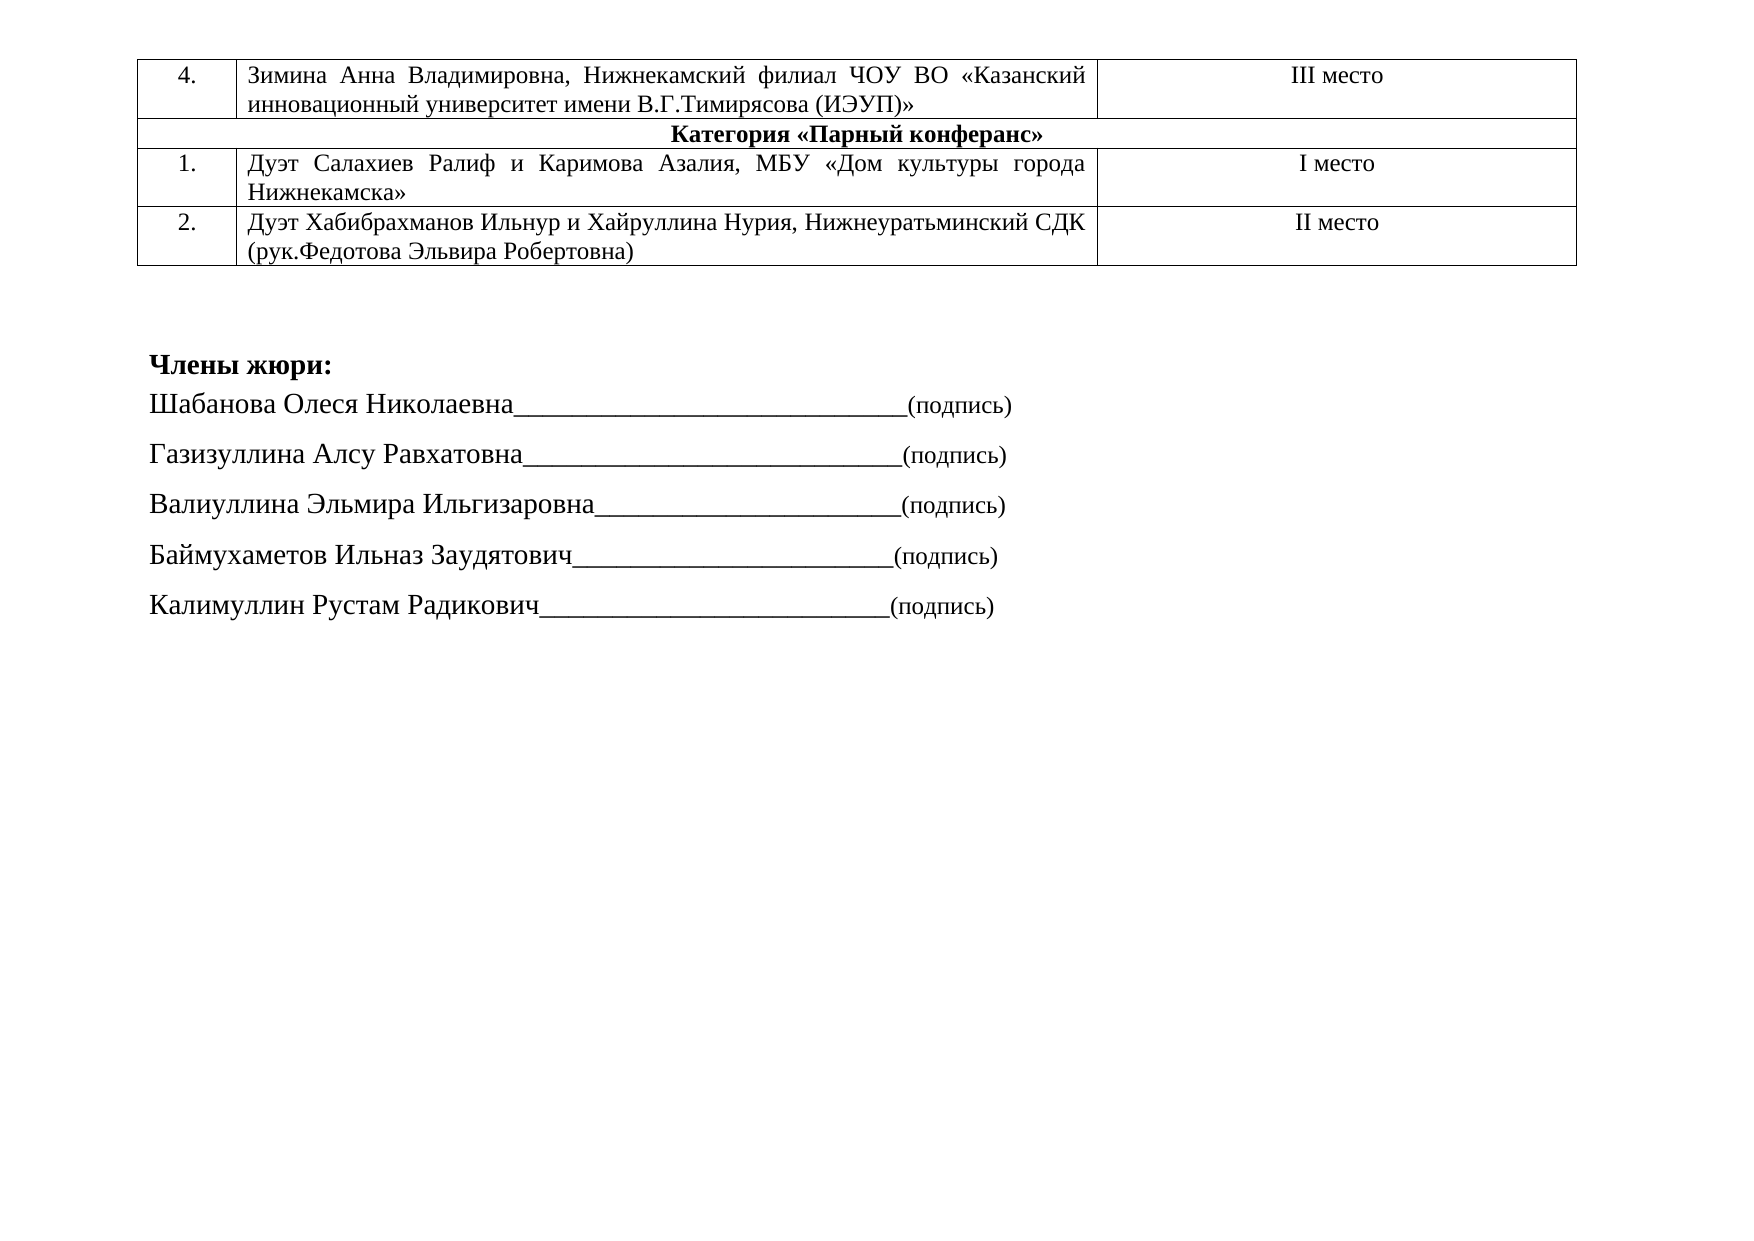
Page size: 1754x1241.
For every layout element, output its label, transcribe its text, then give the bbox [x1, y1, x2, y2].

list Баймухаметов Ильназ Заудятович______________________(подпись) [149, 537, 1565, 570]
table_cell I место [1098, 149, 1576, 206]
list Калимуллин Рустам Радикович________________________(подпись) [149, 587, 1565, 621]
table_cell 4. [138, 60, 236, 118]
table_cell Зимина Анна Владимировна, Нижнекамский филиал ЧОУ ВО «Казанский инновационный университет имени В.Г.Тимирясова (ИЭУП)» [237, 60, 1097, 118]
table_cell 1. [138, 149, 236, 206]
list Валиуллина Эльмира Ильгизаровна_____________________(подпись) [149, 487, 1565, 520]
list Члены жюри: [149, 347, 1565, 381]
list Газизуллина Алсу Равхатовна__________________________(подпись) [149, 436, 1565, 470]
list Шабанова Олеся Николаевна___________________________(подпись) [149, 386, 1565, 419]
table_cell Категория «Парный конферанс» [138, 119, 1576, 147]
table_cell Дуэт Хабибрахманов Ильнур и Хайруллина Нурия, Нижнеуратьминский СДК (рук.Федотова Эльвира Робертовна) [237, 207, 1097, 264]
table_cell Дуэт Салахиев Ралиф и Каримова Азалия, МБУ «Дом культуры города Нижнекамска» [237, 149, 1097, 206]
table_cell II место [1098, 207, 1576, 264]
table_cell 2. [138, 207, 236, 264]
table_cell III место [1098, 60, 1576, 118]
